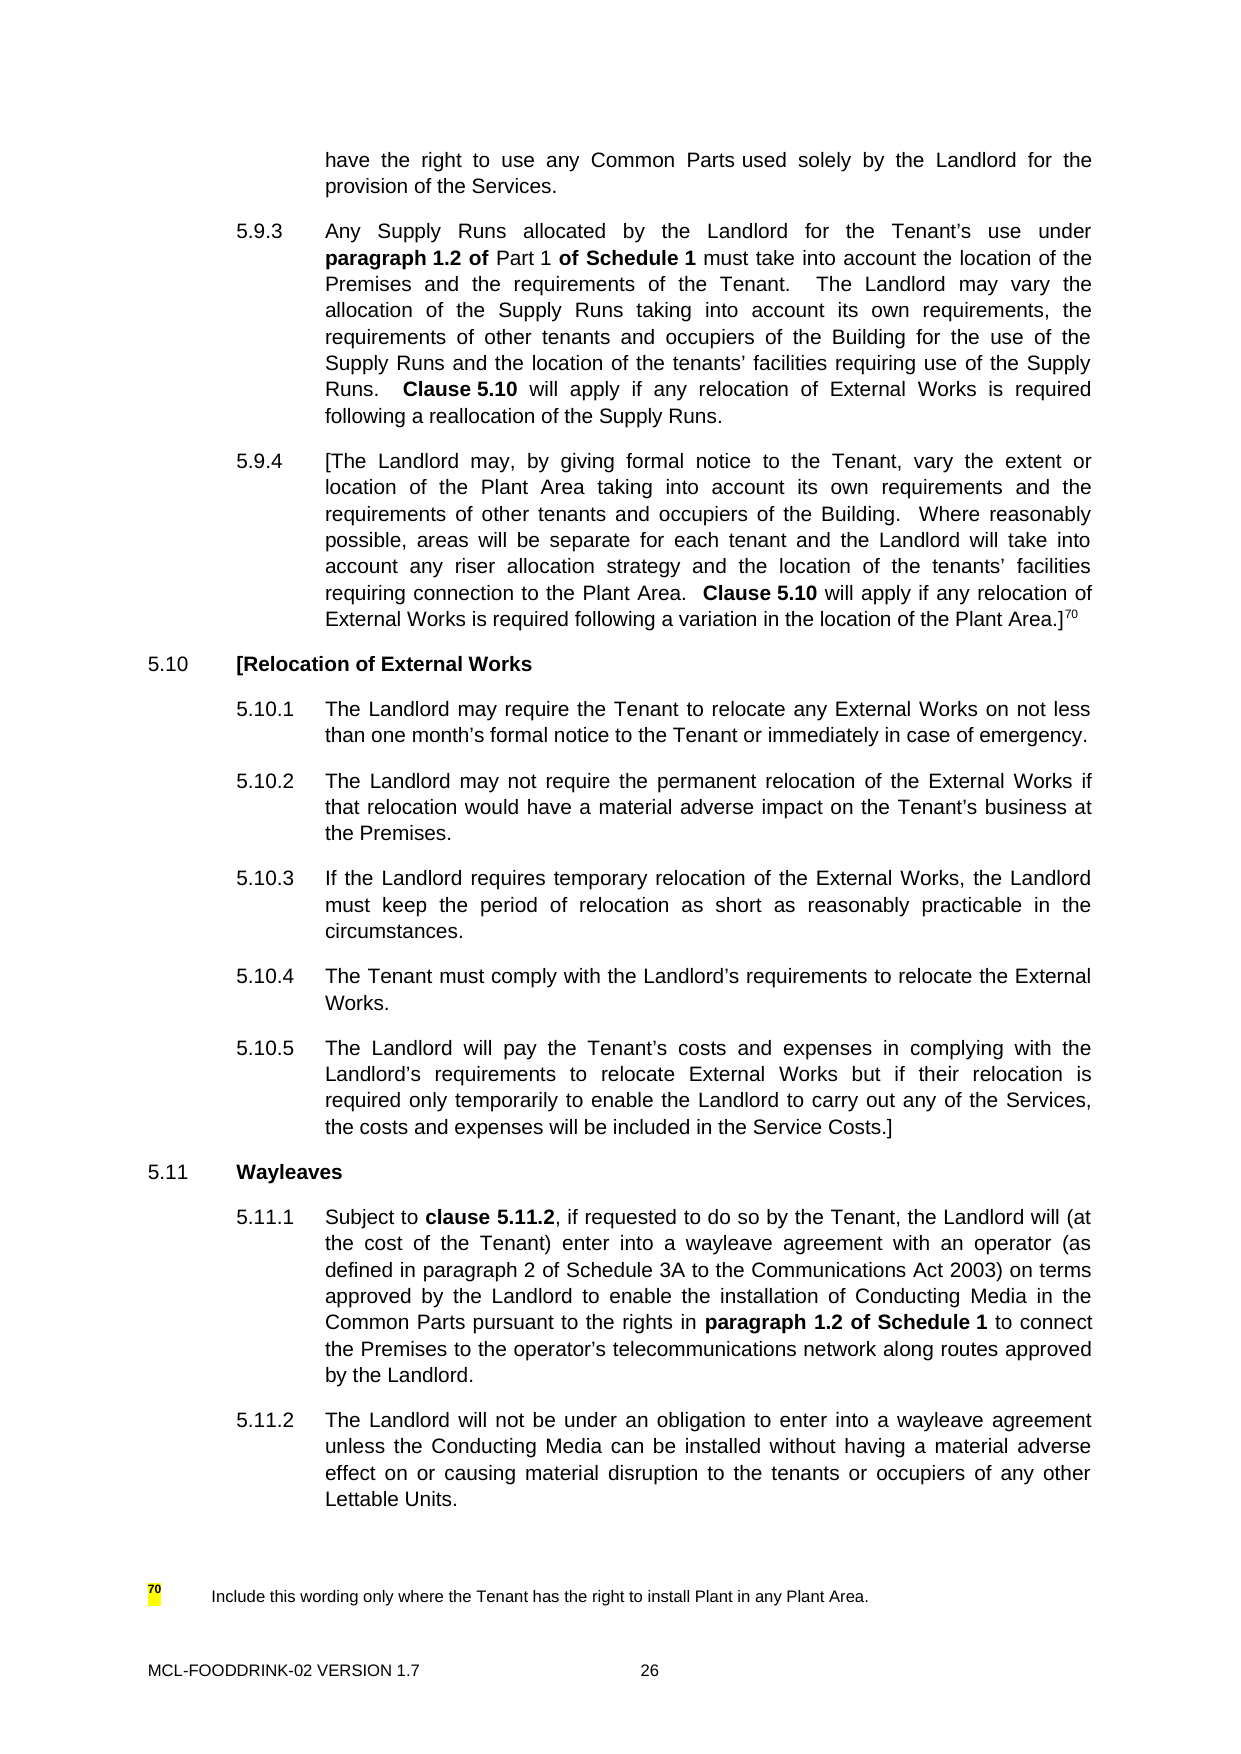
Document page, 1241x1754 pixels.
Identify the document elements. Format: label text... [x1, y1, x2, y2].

subtitle The Landlord will not be under an obligation to enter into a wayleave agreement unless the Conducting Media can be installed without having a material adverse effect on or causing material disruption to the tenants or occupiers of any other Lettable Units. [236, 1408, 1093, 1511]
subtitle Any Supply Runs allocated by the Landlord for the Tenant’s use under paragraph 1.2 of Part 1 of Schedule 1 must take into account the location of the Premises and the requirements of the Tenant. The Landlord may vary the allocation of the Supply Runs taking into account its own requirements, the requirements of other tenants and occupiers of the Building for the use of the Supply Runs and the location of the tenants’ facilities requiring use of the Supply Runs. Clause 5.10 will apply if any relocation of External Works is required following a reallocation of the Supply Runs. [236, 219, 1093, 427]
subtitle The Landlord may require the Tenant to relocate any External Works on not less than one month’s formal notice to the Tenant or immediately in case of emergency. [236, 697, 1093, 747]
subtitle The Tenant must comply with the Landlord’s requirements to relocate the External Works. [236, 964, 1093, 1014]
subtitle [The Landlord may, by giving formal notice to the Tenant, vary the extent or location of the Plant Area taking into account its own requirements and the requirements of other tenants and occupiers of the Building. Where reasonably possible, areas will be separate for each tenant and the Landlord will take into account any riser allocation strategy and the location of the tenants’ facilities requiring connection to the Plant Area. Clause 5.10 will apply if any relocation of External Works is required following a variation in the location of the Plant Area.] [236, 449, 1093, 631]
subtitle [Relocation of External Works [148, 652, 1093, 676]
subtitle The Landlord may not require the permanent relocation of the External Works if that relocation would have a material adverse impact on the Tenant’s business at the Premises. [236, 768, 1093, 845]
subtitle The Landlord will pay the Tenant’s costs and expenses in complying with the Landlord’s requirements to relocate External Works but if their relocation is required only temporarily to enable the Landlord to carry out any of the Services, the costs and expenses will be included in the Service Costs.] [236, 1036, 1093, 1138]
subtitle If the Landlord requires temporary relocation of the External Works, the Landlord must keep the period of relocation as short as reasonably practicable in the circumstances. [236, 866, 1093, 943]
subtitle Subject to clause 5.11.2, if requested to do so by the Tenant, the Landlord will (at the cost of the Tenant) enter into a wayleave agreement with an operator (as defined in paragraph 2 of Schedule 3A to the Communications Act 2003) on terms approved by the Landlord to enable the installation of Conducting Media in the Common Parts pursuant to the rights in paragraph 1.2 of Schedule 1 to connect the Premises to the operator’s telecommunications network along routes approved by the Landlord. [236, 1205, 1093, 1387]
subtitle Wayleaves [148, 1160, 1093, 1184]
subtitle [236, 148, 1093, 198]
